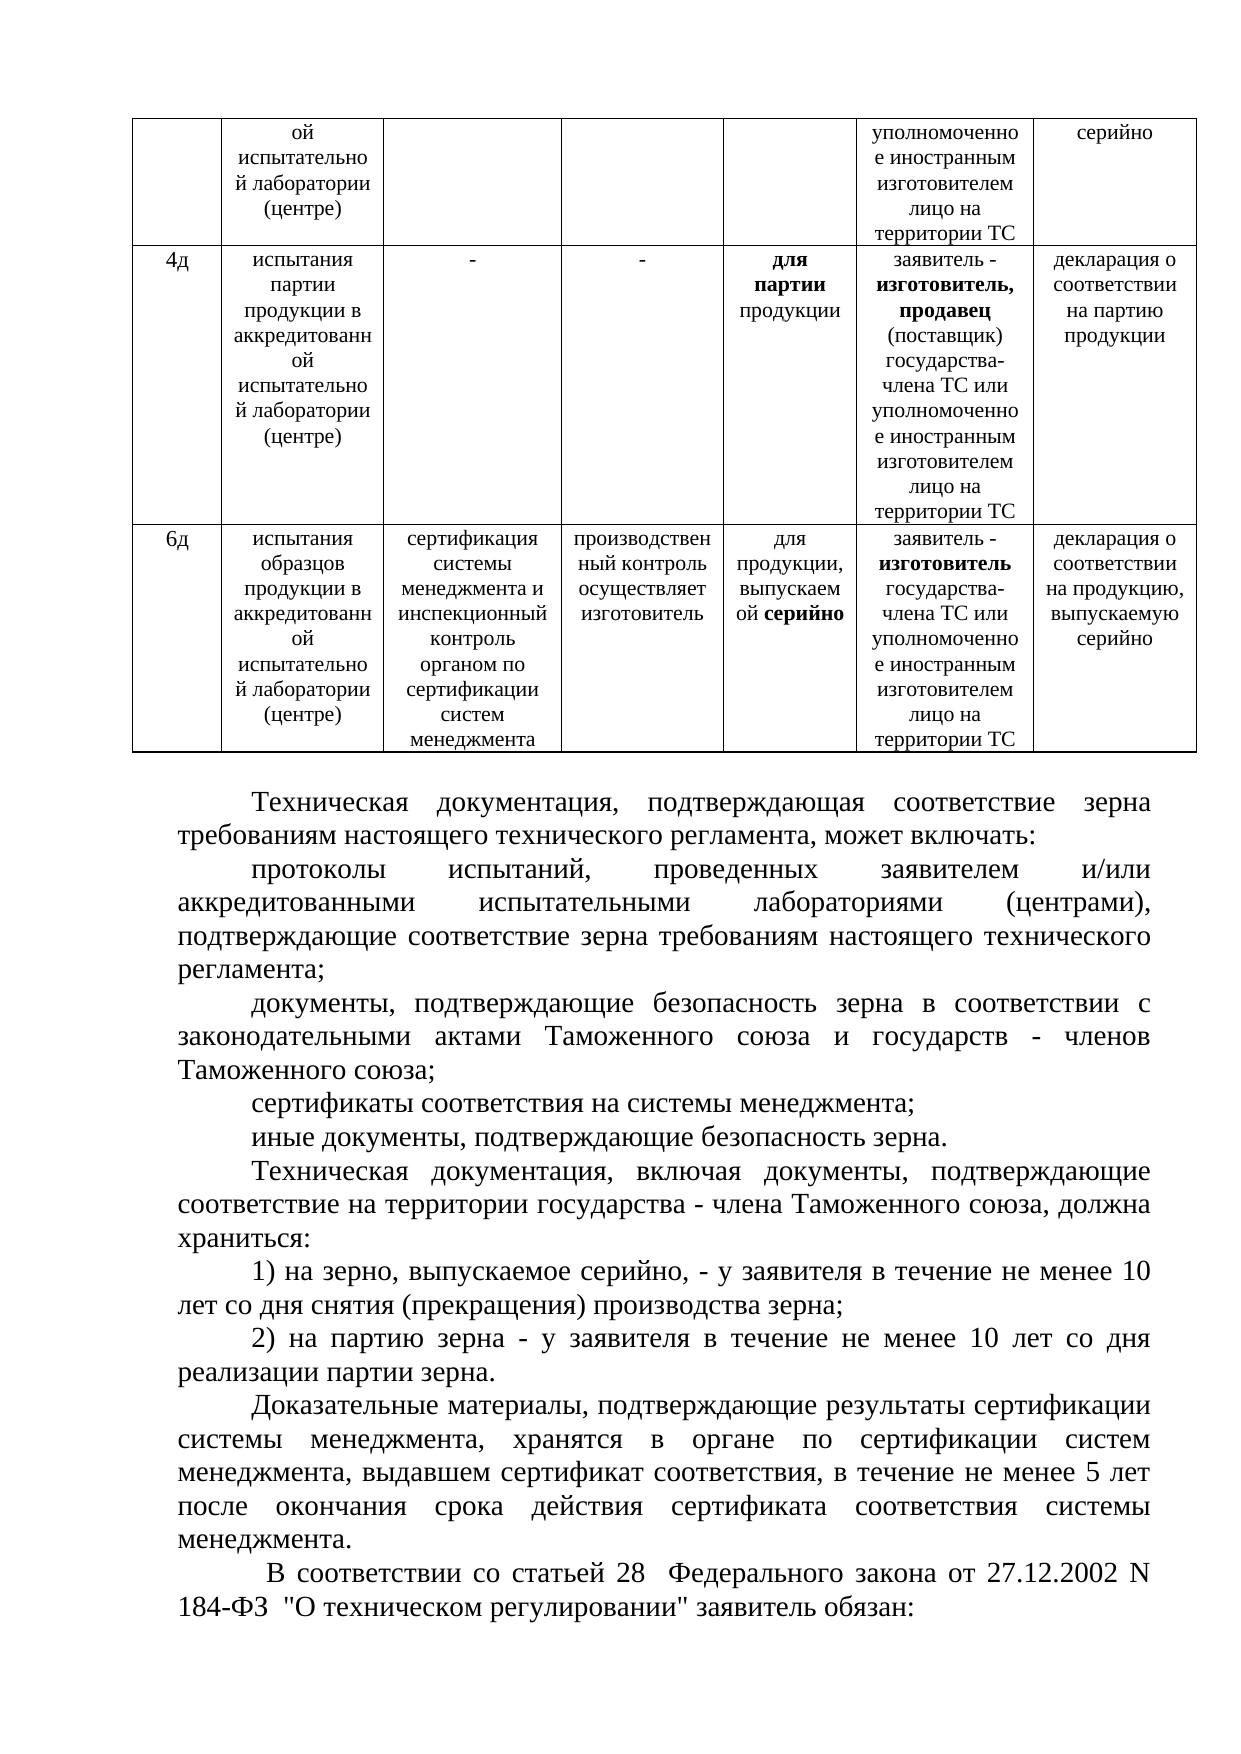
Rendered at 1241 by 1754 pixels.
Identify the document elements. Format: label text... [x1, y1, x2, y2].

table_cell заявитель - изготовитель государства-члена ТС или уполномоченное иностранным изготовителем лицо на территории ТС [857, 525, 1033, 751]
table_cell заявитель - изготовитель, продавец (поставщик) государства-члена ТС или уполномоченное иностранным изготовителем лицо на территории ТС [857, 246, 1033, 523]
text В соответствии со статьей 28 Федерального закона от 27.12.2002 N 184-ФЗ "О техническом регулировании" заявитель обязан: [177, 1555, 1152, 1622]
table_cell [857, 119, 1033, 245]
table_cell производственный контроль осуществляет изготовитель [562, 525, 723, 751]
text 2) на партию зерна - у заявителя в течение не менее 10 лет со дня реализации партии зерна. [177, 1320, 1152, 1387]
table_cell сертификация системы менеджмента и инспекционный контроль органом по сертификации систем менеджмента [384, 525, 561, 751]
table_cell испытания образцов продукции в аккредитованной испытательной лаборатории (центре) [222, 525, 383, 751]
text сертификаты соответствия на системы менеджмента; [177, 1086, 1152, 1119]
table_cell 4д [133, 246, 221, 523]
text 1) на зерно, выпускаемое серийно, - у заявителя в течение не менее 10 лет со дня снятия (прекращения) производства зерна; [177, 1253, 1152, 1320]
table_cell декларация о соответствии на партию продукции [1034, 246, 1196, 523]
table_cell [562, 119, 723, 245]
table_cell для партии продукции [724, 246, 856, 523]
text Доказательные материалы, подтверждающие результаты сертификации системы менеджмента, хранятся в органе по сертификации систем менеджмента, выдавшем сертификат соответствия, в течение не менее 5 лет после окончания срока действия сертификата соответствия системы менеджмента. [177, 1387, 1152, 1555]
text протоколы испытаний, проведенных заявителем и/или аккредитованными испытательными лабораториями (центрами), подтверждающие соответствие зерна требованиям настоящего технического регламента; [177, 851, 1152, 985]
table_cell испытания партии продукции в аккредитованной испытательной лаборатории (центре) [222, 246, 383, 523]
text иные документы, подтверждающие безопасность зерна. [177, 1119, 1152, 1153]
text документы, подтверждающие безопасность зерна в соответствии с законодательными актами Таможенного союза и государств - членов Таможенного союза; [177, 985, 1152, 1086]
table_cell 3д [133, 119, 221, 245]
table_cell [724, 119, 856, 245]
text Техническая документация, подтверждающая соответствие зерна требованиям настоящего технического регламента, может включать: [177, 784, 1152, 851]
table_cell декларация о соответствии на продукцию, выпускаемую серийно [1034, 525, 1196, 751]
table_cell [1034, 119, 1196, 245]
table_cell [222, 119, 383, 245]
table_cell 6д [133, 525, 221, 751]
table_cell для продукции, выпускаемой серийно [724, 525, 856, 751]
table_cell - [384, 246, 561, 523]
table_cell - [562, 246, 723, 523]
table_cell - [384, 119, 561, 245]
text Техническая документация, включая документы, подтверждающие соответствие на территории государства - члена Таможенного союза, должна храниться: [177, 1153, 1152, 1253]
